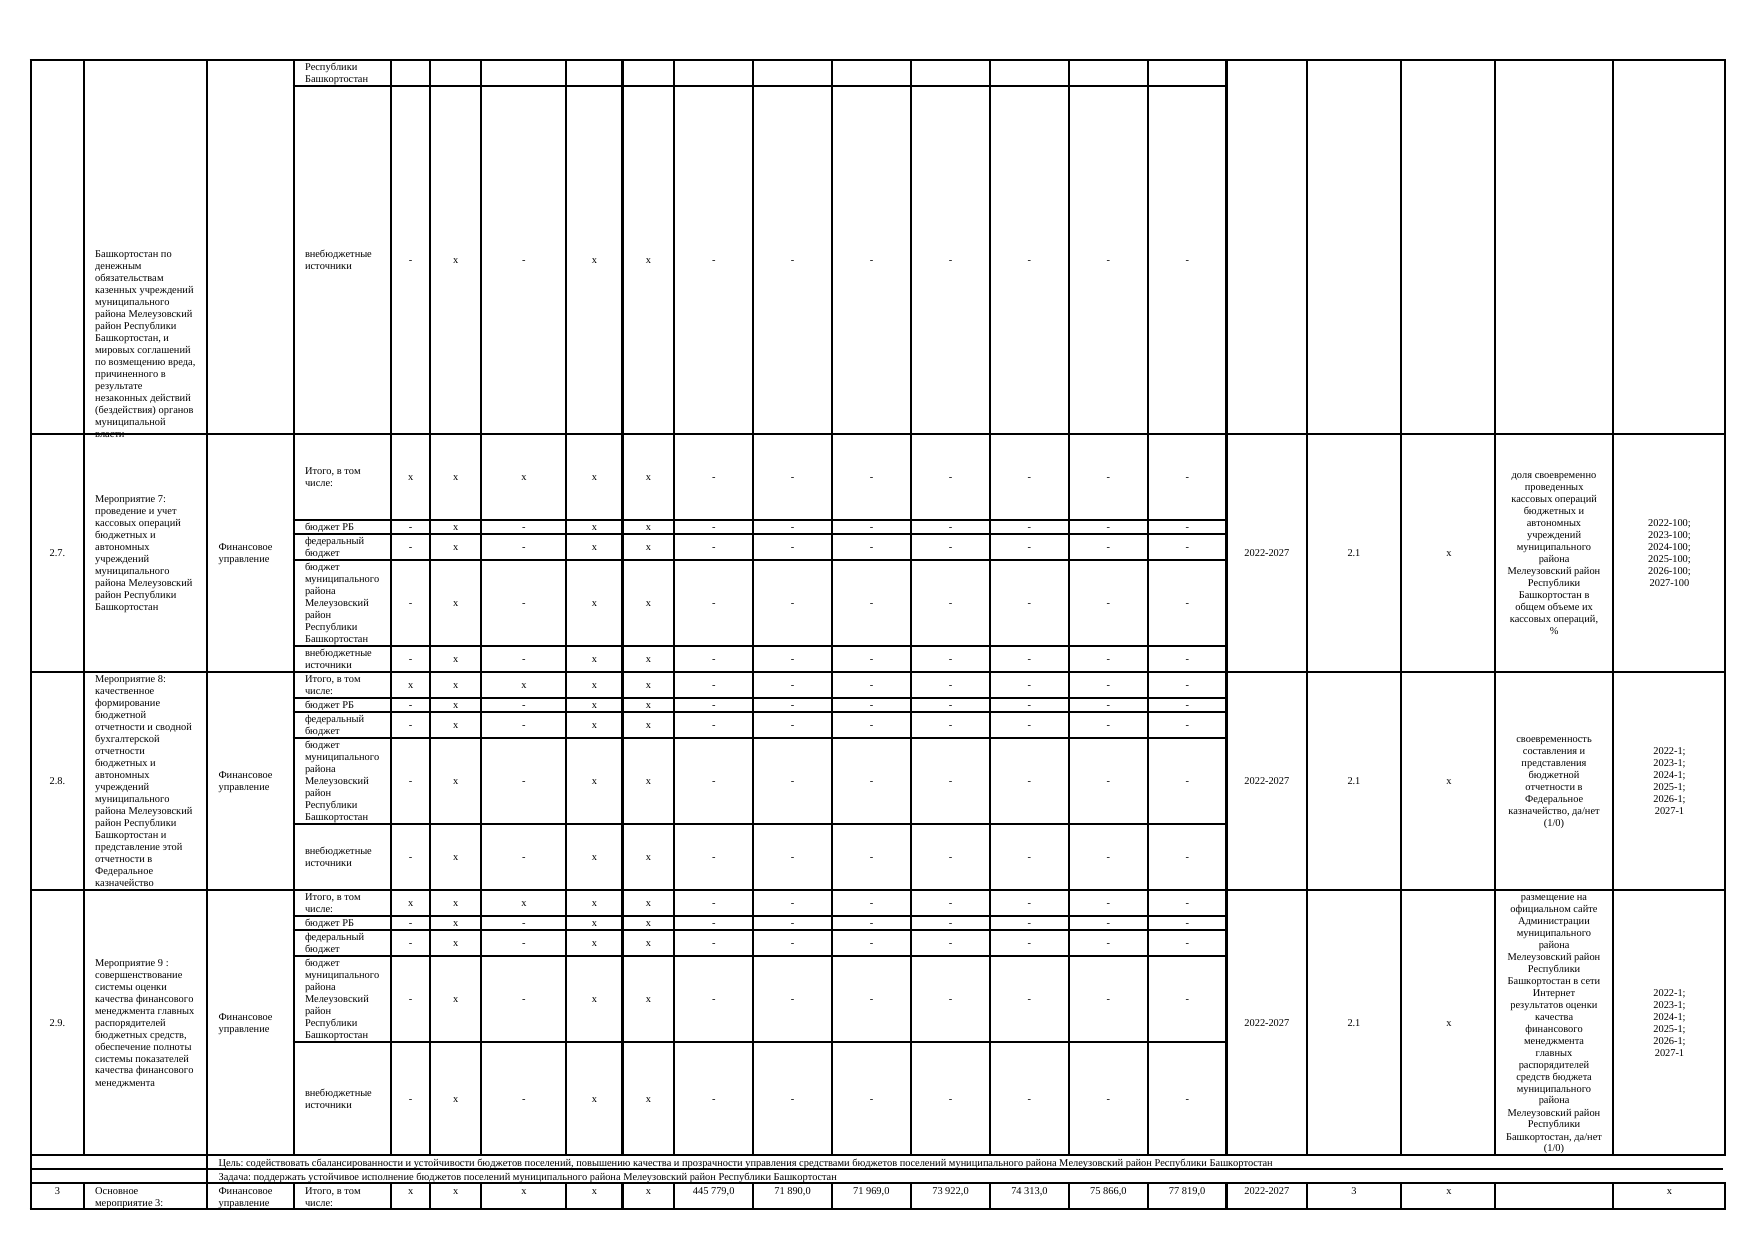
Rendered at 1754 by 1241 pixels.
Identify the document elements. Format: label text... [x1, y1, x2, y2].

table_cell - [991, 891, 1068, 914]
table_cell - [833, 891, 910, 914]
table_cell федеральный бюджет [295, 535, 390, 559]
table_cell 2022-2027 [1228, 1184, 1306, 1208]
table_cell x [624, 713, 673, 737]
table_cell x [431, 87, 480, 432]
table_cell - [1070, 1043, 1147, 1154]
table_cell - [833, 561, 910, 645]
table_cell - [1149, 647, 1225, 671]
table_cell x [431, 647, 480, 671]
table_cell - [991, 561, 1068, 645]
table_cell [208, 891, 293, 1154]
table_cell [208, 1184, 293, 1208]
table_cell x [431, 535, 480, 559]
table_cell - [392, 647, 429, 671]
table_cell - [833, 535, 910, 559]
table_cell внебюджетные источники [295, 647, 390, 671]
table_cell своевременность составления и представления бюджетной отчетности в Федеральное казначейство, да/нет (1/0) [1496, 673, 1612, 888]
table_cell x [567, 891, 621, 914]
table_cell - [1070, 739, 1147, 823]
table_cell - [1149, 713, 1225, 737]
table_cell - [675, 1043, 752, 1154]
table_cell - [1149, 561, 1225, 645]
table_cell - [991, 713, 1068, 737]
table_cell - [675, 739, 752, 823]
table_cell x [624, 61, 673, 85]
table_cell 75 866,0 [1070, 1184, 1147, 1208]
table_cell x [624, 535, 673, 559]
table_cell - [1149, 1043, 1225, 1154]
table_cell x [431, 739, 480, 823]
table_cell - [1149, 673, 1225, 697]
table_cell - [912, 535, 989, 559]
table_cell - [991, 957, 1068, 1041]
table_cell - [754, 87, 831, 432]
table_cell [295, 957, 390, 1041]
table_cell - [392, 713, 429, 737]
table_cell - [392, 1043, 429, 1154]
table_cell - [1070, 891, 1147, 914]
table_cell - [392, 61, 429, 85]
table_cell - [482, 61, 565, 85]
table_cell x [431, 713, 480, 737]
table_cell x [431, 435, 480, 519]
table_cell x [624, 957, 673, 1041]
table_cell - [1070, 561, 1147, 645]
table_cell - [754, 739, 831, 823]
table_cell - [1070, 87, 1147, 432]
table_cell - [1070, 435, 1147, 519]
table_cell - [392, 739, 429, 823]
table_cell x [1614, 1184, 1724, 1208]
table_cell - [675, 891, 752, 914]
table_cell - [482, 1043, 565, 1154]
table_cell - [392, 825, 429, 888]
table_cell x [624, 931, 673, 955]
table_cell - [991, 87, 1068, 432]
table_cell - [833, 87, 910, 432]
table_cell x [431, 1184, 480, 1208]
table_cell - [675, 673, 752, 697]
table_cell - [482, 931, 565, 955]
table_cell 71 890,0 [754, 1184, 831, 1208]
table_cell 2.7. [32, 435, 83, 671]
table_cell - [675, 825, 752, 888]
table_cell x [567, 535, 621, 559]
table_cell - [1149, 891, 1225, 914]
table_cell 74 313,0 [991, 1184, 1068, 1208]
table_cell - [754, 957, 831, 1041]
table_cell 2.1 [1308, 673, 1400, 888]
table_cell - [912, 61, 989, 85]
table_cell Задача: поддержать устойчивое исполнение бюджетов поселений муниципального района Мелеузовский район Республики Башкортостан [208, 1168, 1725, 1182]
table_cell x [567, 1184, 621, 1208]
table_cell - [675, 87, 752, 432]
table_cell 2.1 [1308, 891, 1400, 1154]
table_cell x [567, 673, 621, 697]
table_cell 2022-100; 2023-100; 2024-100; 2025-100; 2026-100; 2027-100 [1614, 435, 1724, 671]
table_cell - [754, 673, 831, 697]
table_cell x [431, 957, 480, 1041]
table_cell - [482, 535, 565, 559]
table_cell - [754, 647, 831, 671]
table_cell - [991, 61, 1068, 85]
table_cell - [912, 1043, 989, 1154]
table_cell х [482, 673, 565, 697]
table_cell доля своевременно проведенных кассовых операций бюджетных и автономных учреждений муниципального района Мелеузовский район Республики Башкортостан в общем объеме их кассовых операций, % [1496, 435, 1612, 671]
table_cell - [1149, 739, 1225, 823]
table_cell - [833, 1043, 910, 1154]
table_cell бюджет муниципального района Мелеузовский район Республики Башкортостан [295, 561, 390, 645]
table_cell - [991, 535, 1068, 559]
table_cell - [754, 931, 831, 955]
table_cell внебюджетные источники [295, 1043, 390, 1154]
table_cell - [991, 673, 1068, 697]
table_cell 2.1 [1308, 435, 1400, 671]
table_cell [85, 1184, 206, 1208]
table_cell федеральный бюджет [295, 713, 390, 737]
table_cell x [567, 561, 621, 645]
table_cell x [431, 891, 480, 914]
table_cell - [912, 825, 989, 888]
table_cell 71 969,0 [833, 1184, 910, 1208]
table_cell x [431, 1043, 480, 1154]
table_cell - [912, 891, 989, 914]
table_cell x [624, 435, 673, 519]
table_cell х [392, 673, 429, 697]
table_cell - [912, 435, 989, 519]
table_cell 2.9. [32, 891, 83, 1154]
table_cell x [482, 1184, 565, 1208]
table_cell - [912, 87, 989, 432]
table_cell x [567, 825, 621, 888]
table_cell - [1070, 713, 1147, 737]
table_cell х [1402, 435, 1494, 671]
table_cell x [624, 825, 673, 888]
table_cell - [675, 561, 752, 645]
table_cell - [1070, 61, 1147, 85]
table_cell 3 [32, 1184, 83, 1208]
table_cell - [754, 825, 831, 888]
table_cell - [833, 825, 910, 888]
table_cell - [675, 647, 752, 671]
table_cell x [567, 435, 621, 519]
table_cell x [624, 1043, 673, 1154]
table_cell 2022-2027 [1228, 673, 1306, 888]
table_cell x [624, 673, 673, 697]
table_cell - [1149, 931, 1225, 955]
table_cell - [991, 931, 1068, 955]
table_cell - [991, 647, 1068, 671]
table_cell - [833, 957, 910, 1041]
table_cell Итого, в том числе: [295, 435, 390, 519]
table_cell - [833, 739, 910, 823]
table_cell x [567, 61, 621, 85]
table_cell - [912, 739, 989, 823]
table_cell 445 779,0 [675, 1184, 752, 1208]
table_cell 73 922,0 [912, 1184, 989, 1208]
table_cell [32, 1156, 206, 1168]
table_cell Мероприятие 8: качественное формирование бюджетной отчетности и сводной бухгалтерской отчетности бюджетных и автономных учреждений муниципального района Мелеузовский район Республики Башкортостан и представление этой отчетности в Федеральное казначейство [85, 673, 206, 888]
table_cell x [392, 1184, 429, 1208]
table_cell 2022-2027 [1228, 891, 1306, 1154]
table_cell - [1149, 87, 1225, 432]
table_cell 2022-2027 [1228, 435, 1306, 671]
table_cell х [1402, 891, 1494, 1154]
table_cell - [754, 561, 831, 645]
table_cell 77 819,0 [1149, 1184, 1225, 1208]
table_cell [1496, 1184, 1612, 1208]
table_cell x [624, 891, 673, 914]
table_cell - [912, 957, 989, 1041]
table_cell - [482, 713, 565, 737]
table_cell - [1070, 673, 1147, 697]
table_cell Мероприятие 9 : совершенствование системы оценки качества финансового менеджмента главных распорядителей бюджетных средств, обеспечение полноты системы показателей качества финансового менеджмента [85, 891, 206, 1154]
table_cell - [991, 435, 1068, 519]
table_cell x [624, 561, 673, 645]
table_cell - [991, 1043, 1068, 1154]
table_cell 2.8. [32, 673, 83, 888]
table_cell - [482, 87, 565, 432]
table_cell - [675, 957, 752, 1041]
table_cell Итого, в том числе: [295, 673, 390, 697]
table_cell - [833, 647, 910, 671]
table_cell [295, 61, 390, 85]
table_cell - [482, 739, 565, 823]
table_cell 3 [1308, 1184, 1400, 1208]
table_cell x [431, 561, 480, 645]
table_cell - [1149, 61, 1225, 85]
table_cell - [482, 825, 565, 888]
table_cell - [675, 61, 752, 85]
table_cell х [482, 435, 565, 519]
table_cell Финансовое управление [208, 673, 293, 888]
table_cell - [392, 931, 429, 955]
table_cell - [991, 739, 1068, 823]
table_cell x [567, 87, 621, 432]
table_cell - [754, 435, 831, 519]
table_cell - [912, 931, 989, 955]
table_cell федеральный бюджет [295, 931, 390, 955]
table_cell - [991, 825, 1068, 888]
table_cell Итого, в том числе: [295, 1184, 390, 1208]
table_cell - [1149, 435, 1225, 519]
table_cell x [431, 673, 480, 697]
table_cell - [912, 561, 989, 645]
table_cell x [624, 739, 673, 823]
table_cell - [1070, 535, 1147, 559]
table_cell - [833, 713, 910, 737]
table_cell x [567, 647, 621, 671]
table_cell - [675, 713, 752, 737]
table_cell бюджет муниципального района Мелеузовский район Республики Башкортостан [295, 739, 390, 823]
table_cell - [482, 957, 565, 1041]
table_cell - [1070, 957, 1147, 1041]
table_cell - [392, 87, 429, 432]
table_cell - [754, 1043, 831, 1154]
table_cell - [392, 535, 429, 559]
table_cell x [567, 957, 621, 1041]
table_cell - [833, 931, 910, 955]
table_cell x [624, 647, 673, 671]
table_cell - [675, 435, 752, 519]
table_cell х [392, 435, 429, 519]
table_cell 2022-1; 2023-1; 2024-1; 2025-1; 2026-1; 2027-1 [1614, 891, 1724, 1154]
table_cell - [833, 673, 910, 697]
table_cell - [754, 891, 831, 914]
table_cell x [567, 931, 621, 955]
table_cell - [754, 535, 831, 559]
table_cell - [392, 957, 429, 1041]
table_cell х [1402, 1184, 1494, 1208]
table_cell x [624, 1184, 673, 1208]
table_cell Итого, в том числе: [295, 891, 390, 914]
table_cell x [624, 87, 673, 432]
table_cell х [482, 891, 565, 914]
table_cell Мероприятие 7: проведение и учет кассовых операций бюджетных и автономных учреждений муниципального района Мелеузовский район Республики Башкортостан [85, 435, 206, 671]
table_cell - [1149, 535, 1225, 559]
table_cell - [675, 535, 752, 559]
table_cell - [754, 61, 831, 85]
table_cell x [431, 931, 480, 955]
table_cell - [482, 561, 565, 645]
table_cell x [431, 61, 480, 85]
table_cell - [1070, 647, 1147, 671]
table_cell - [912, 713, 989, 737]
table_cell размещение на официальном сайте Администрации муниципального района Мелеузовский район Республики Башкортостан в сети Интернет результатов оценки качества финансового менеджмента главных распорядителей средств бюджета муниципального района Мелеузовский район Республики Башкортостан, да/нет (1/0) [1496, 891, 1612, 1154]
table_cell внебюджетные источники [295, 825, 390, 888]
table_cell Финансовое управление [208, 435, 293, 671]
table_cell 2022-1; 2023-1; 2024-1; 2025-1; 2026-1; 2027-1 [1614, 673, 1724, 888]
table_cell - [482, 647, 565, 671]
table_cell - [1070, 825, 1147, 888]
table_cell x [567, 713, 621, 737]
table_cell - [1149, 825, 1225, 888]
table_cell х [1402, 673, 1494, 888]
table_cell - [912, 673, 989, 697]
table_cell - [754, 713, 831, 737]
table_cell x [567, 1043, 621, 1154]
table_cell - [912, 647, 989, 671]
table_cell внебюджетные источники [295, 87, 390, 432]
table_cell - [392, 561, 429, 645]
table_cell х [392, 891, 429, 914]
table_cell - [675, 931, 752, 955]
table_cell x [431, 825, 480, 888]
table_cell - [833, 435, 910, 519]
table_cell [32, 1170, 206, 1182]
table_cell - [1070, 931, 1147, 955]
table_cell - [1149, 957, 1225, 1041]
table_cell - [833, 61, 910, 85]
table_cell x [567, 739, 621, 823]
